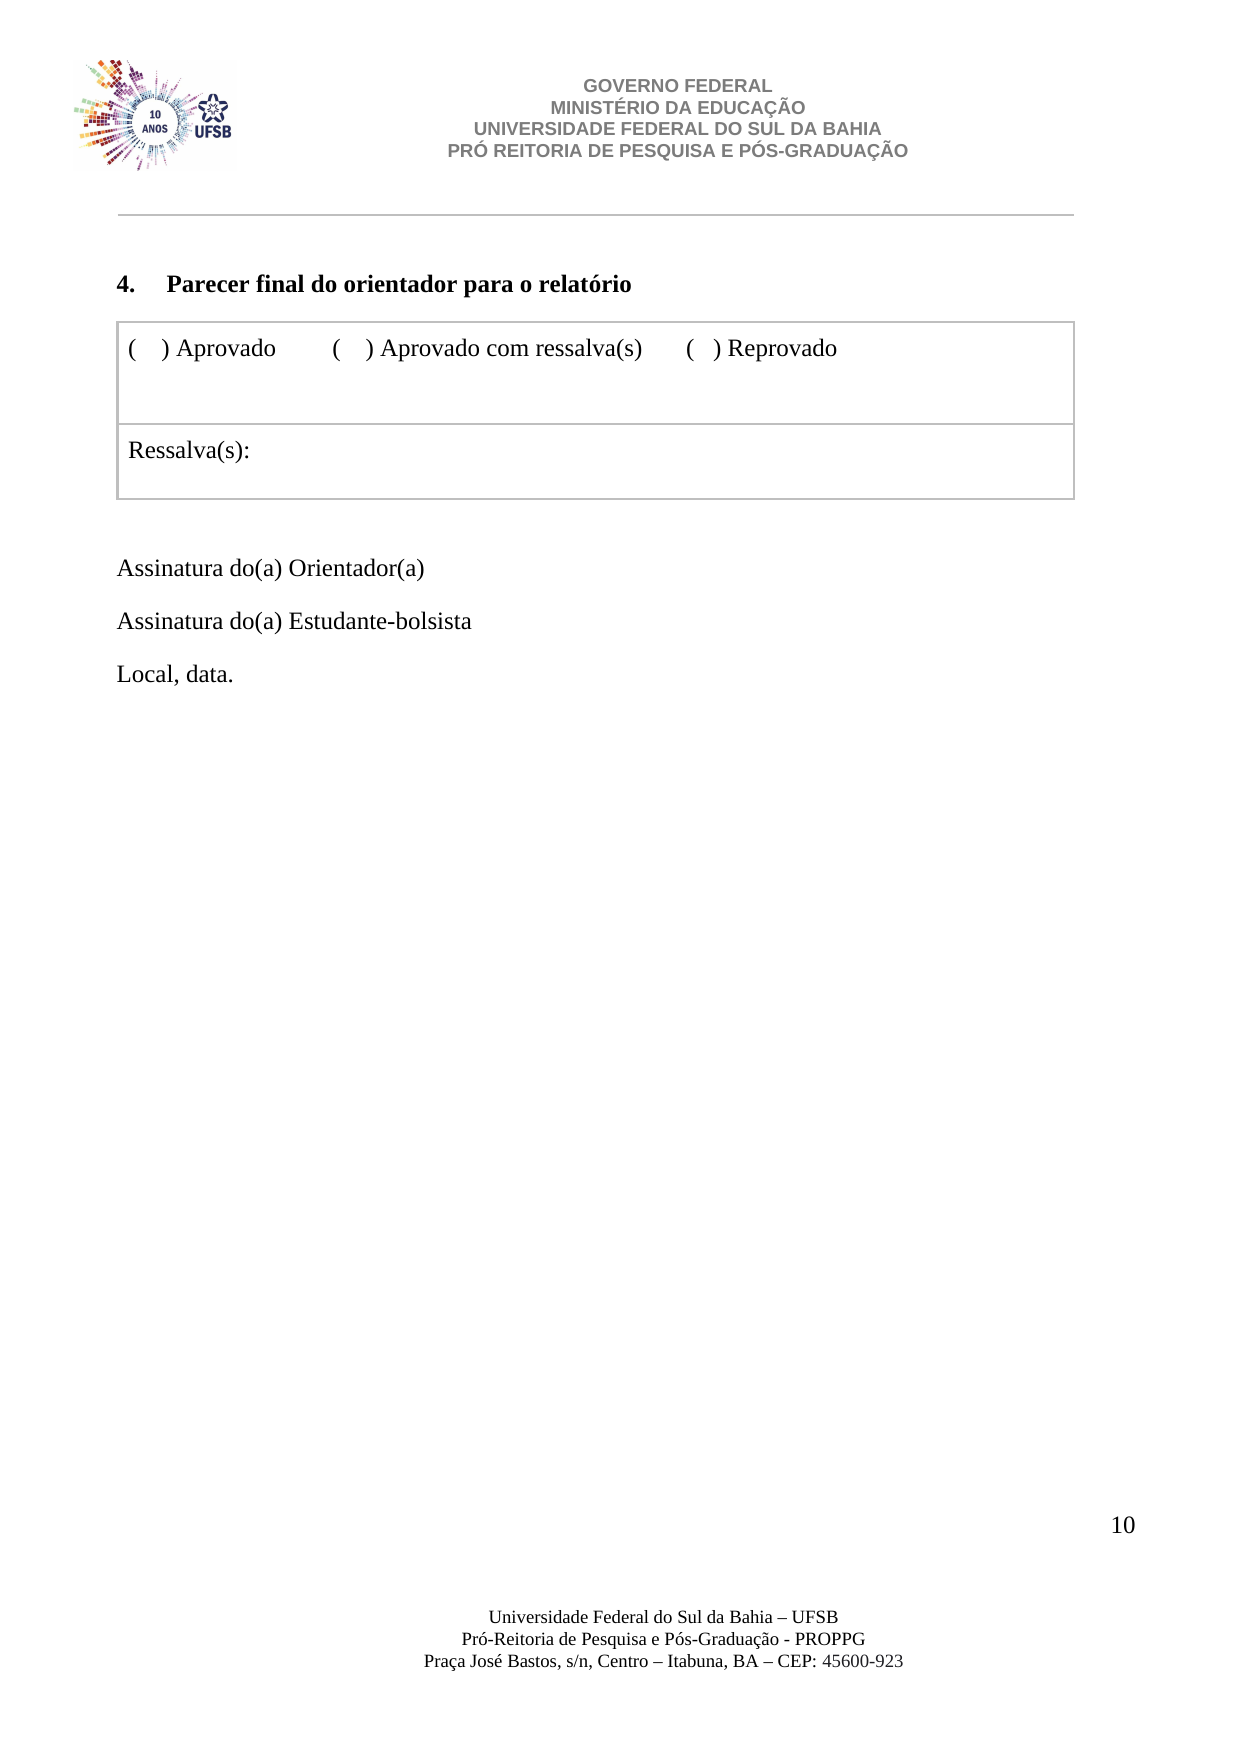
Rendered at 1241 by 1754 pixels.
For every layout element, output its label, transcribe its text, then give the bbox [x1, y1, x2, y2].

text 4. Parecer final do orientador para o relatório [116, 269, 1135, 298]
text Local, data. [116, 659, 1135, 688]
text Assinatura do(a) Orientador(a) [116, 553, 1135, 581]
text Assinatura do(a) Estudante-bolsista [116, 606, 1135, 634]
table_header ( ) Aprovado ( ) Aprovado com ressalva(s) ( ) Reprovado [119, 323, 1073, 423]
picture [72, 60, 238, 171]
table_cell Ressalva(s): [119, 425, 1073, 497]
